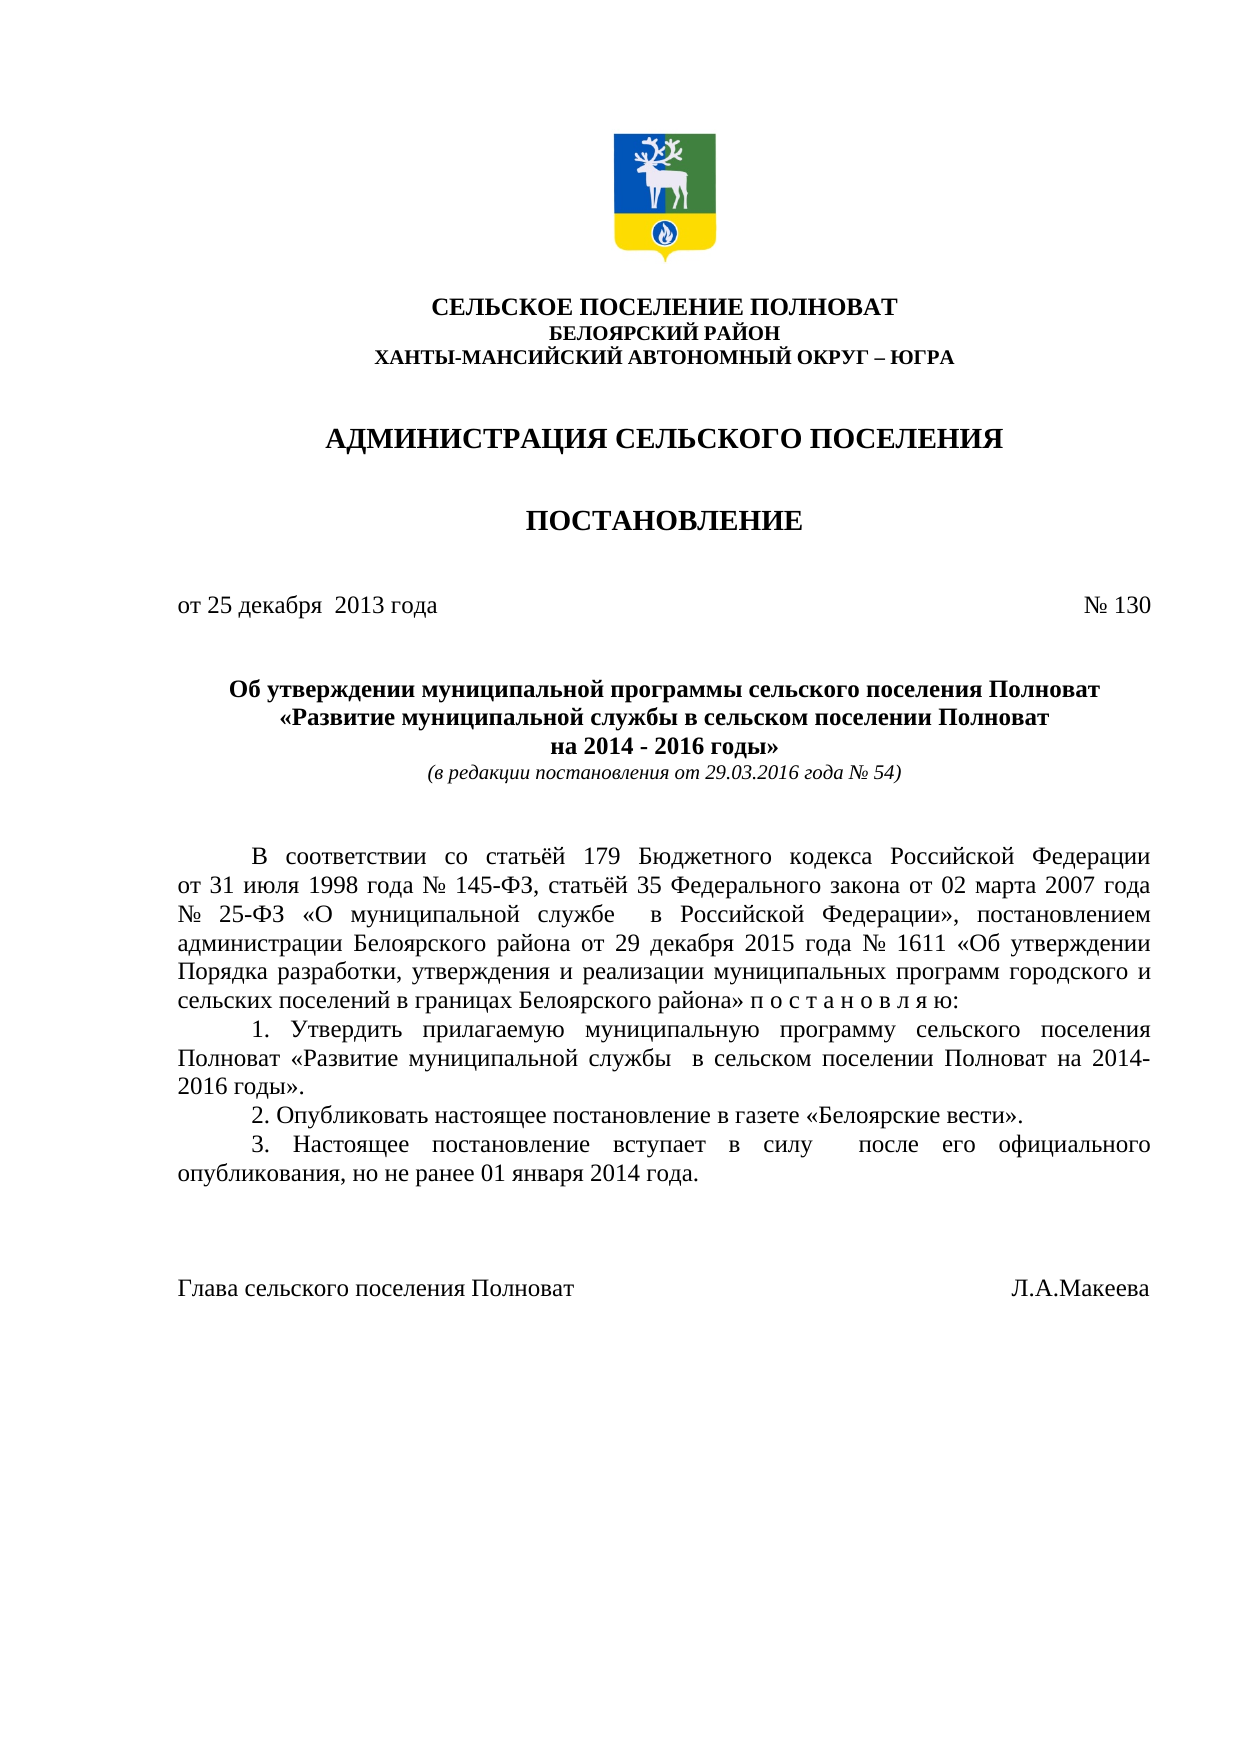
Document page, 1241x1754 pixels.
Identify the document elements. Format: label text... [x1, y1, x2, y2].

text В соответствии со статьёй 179 Бюджетного кодекса Российской Федерации от 31 июля 1998 года № 145-ФЗ, статьёй 35 Федерального закона от 02 марта 2007 года № 25-ФЗ «О муниципальной службе в Российской Федерации», постановлением администрации Белоярского района от 29 декабря 2015 года № 1611 «Об утверждении Порядка разработки, утверждения и реализации муниципальных программ городского и сельских поселений в границах Белоярского района» п о с т а н о в л я ю: [177, 841, 1152, 1014]
text СЕЛЬСКОЕ ПОСЕЛЕНИЕ ПОЛНОВАТ [177, 292, 1152, 321]
text 2. Опубликовать настоящее постановление в газете «Белоярские вести». [177, 1100, 1152, 1129]
text от 25 декабря 2013 года № 130 [177, 590, 1152, 618]
text (в редакции постановления от 29.03.2016 года № 54) [177, 760, 1152, 784]
text Об утверждении муниципальной программы сельского поселения Полноват «Развитие муниципальной службы в сельском поселении Полноват [177, 674, 1152, 731]
subtitle ПОСТАНОВЛЕНИЕ [177, 503, 1152, 537]
picture [611, 118, 718, 264]
text на 2014 - 2016 годы» [177, 731, 1152, 760]
subtitle ХАНТЫ-МАНСИЙСКИЙ АВТОНОМНЫЙ ОКРУГ – ЮГРА [177, 345, 1152, 369]
text Глава сельского поселения Полноват Л.А.Макеева [177, 1273, 1152, 1301]
text 3. Настоящее постановление вступает в силу после его официального опубликования, но не ранее 01 января 2014 года. [177, 1129, 1152, 1186]
text БЕЛОЯРСКИЙ РАЙОН [177, 321, 1152, 345]
text 1. Утвердить прилагаемую муниципальную программу сельского поселения Полноват «Развитие муниципальной службы в сельском поселении Полноват на 2014-2016 годы». [177, 1014, 1152, 1100]
subtitle АДМИНИСТРАЦИЯ СЕЛЬСКОГО ПОСЕЛЕНИЯ [177, 422, 1152, 455]
